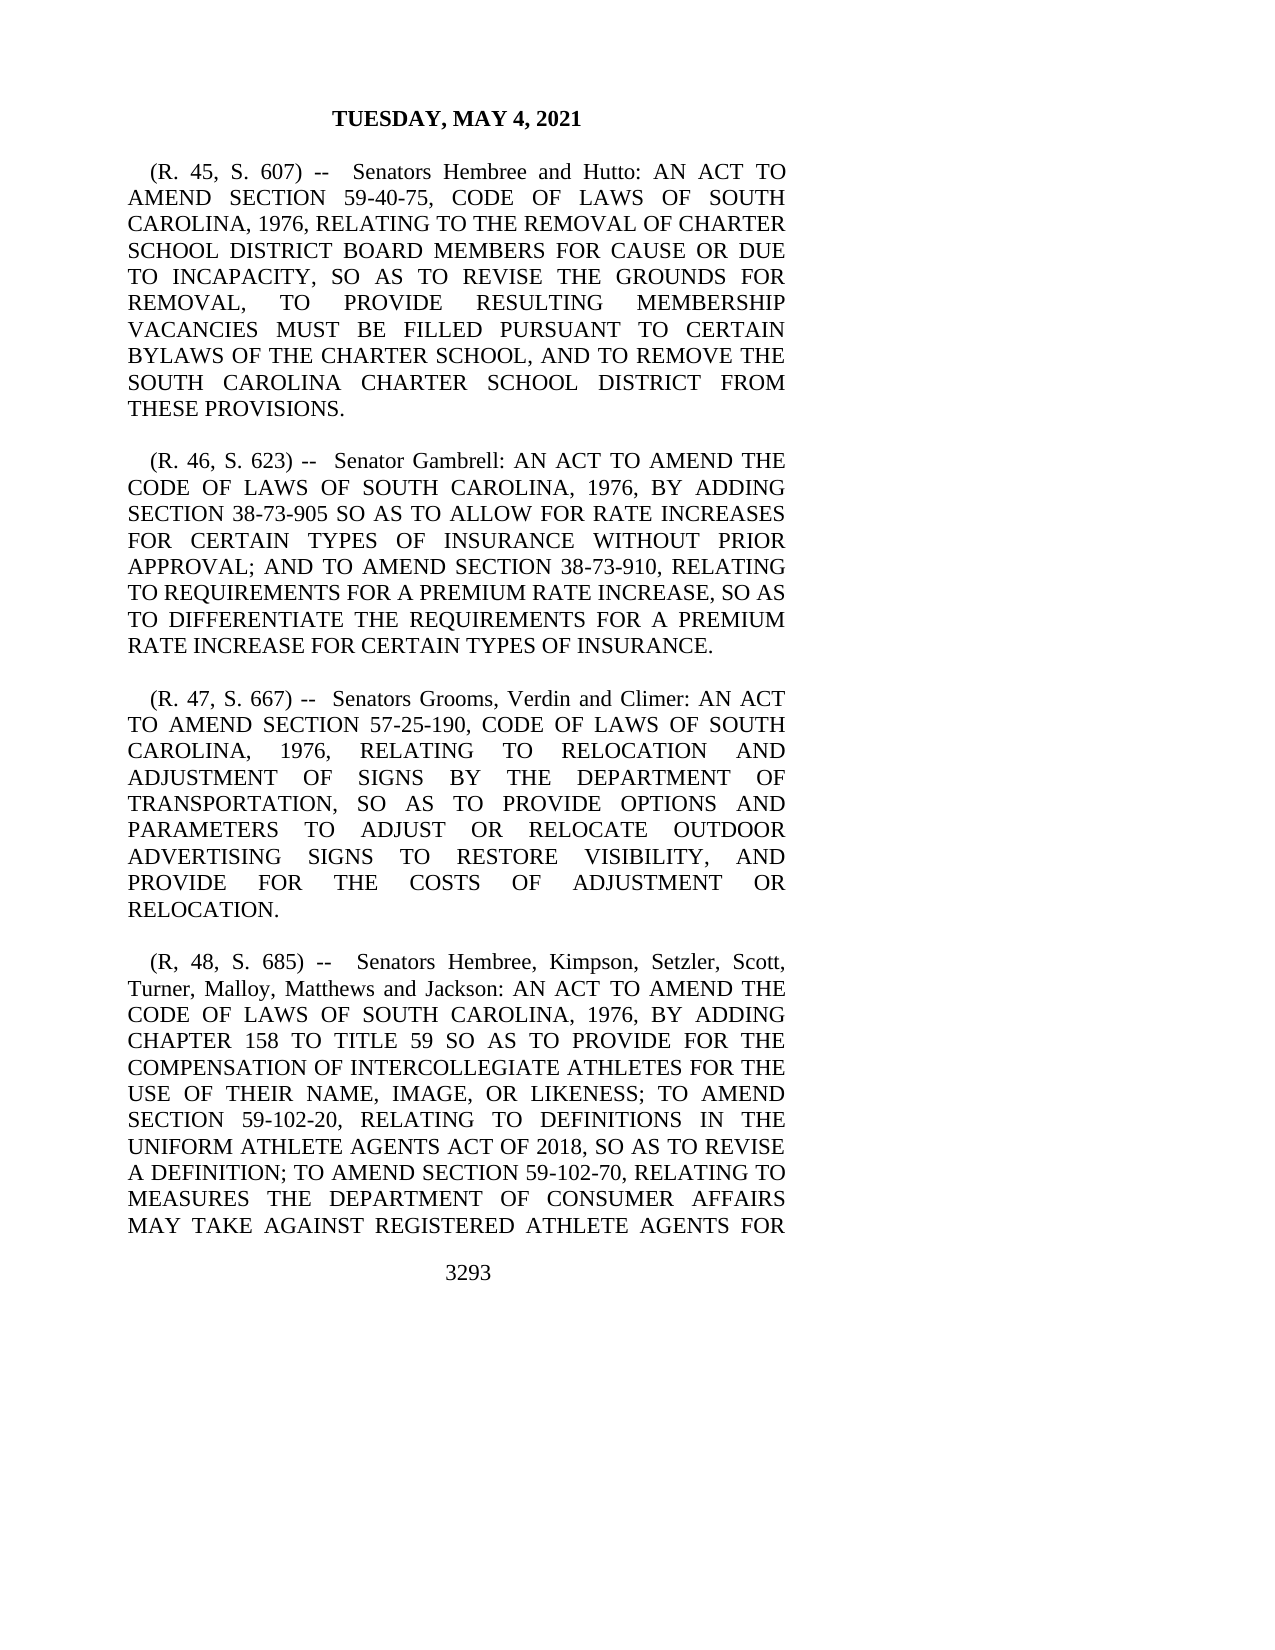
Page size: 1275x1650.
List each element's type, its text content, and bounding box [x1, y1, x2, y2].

text (R. 46, S. 623) -- Senator Gambrell: AN ACT TO AMEND THE CODE OF LAWS OF SOUTH CAROLINA, 1976, BY ADDING SECTION 38-73-905 SO AS TO ALLOW FOR RATE INCREASES FOR CERTAIN TYPES OF INSURANCE WITHOUT PRIOR APPROVAL; AND TO AMEND SECTION 38-73-910, RELATING TO REQUIREMENTS FOR A PREMIUM RATE INCREASE, SO AS TO DIFFERENTIATE THE REQUIREMENTS FOR A PREMIUM RATE INCREASE FOR CERTAIN TYPES OF INSURANCE. [127, 448, 786, 658]
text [127, 948, 786, 1238]
text (R. 47, S. 667) -- Senators Grooms, Verdin and Climer: AN ACT TO AMEND SECTION 57-25-190, CODE OF LAWS OF SOUTH CAROLINA, 1976, RELATING TO RELOCATION AND ADJUSTMENT OF SIGNS BY THE DEPARTMENT OF TRANSPORTATION, SO AS TO PROVIDE OPTIONS AND PARAMETERS TO ADJUST OR RELOCATE OUTDOOR ADVERTISING SIGNS TO RESTORE VISIBILITY, AND PROVIDE FOR THE COSTS OF ADJUSTMENT OR RELOCATION. [127, 685, 786, 922]
text (R. 45, S. 607) -- Senators Hembree and Hutto: AN ACT TO AMEND SECTION 59-40-75, CODE OF LAWS OF SOUTH CAROLINA, 1976, RELATING TO THE REMOVAL OF CHARTER SCHOOL DISTRICT BOARD MEMBERS FOR CAUSE OR DUE TO INCAPACITY, SO AS TO REVISE THE GROUNDS FOR REMOVAL, TO PROVIDE RESULTING MEMBERSHIP VACANCIES MUST BE FILLED PURSUANT TO CERTAIN BYLAWS OF THE CHARTER SCHOOL, AND TO REMOVE THE SOUTH CAROLINA CHARTER SCHOOL DISTRICT FROM THESE PROVISIONS. [127, 158, 786, 421]
